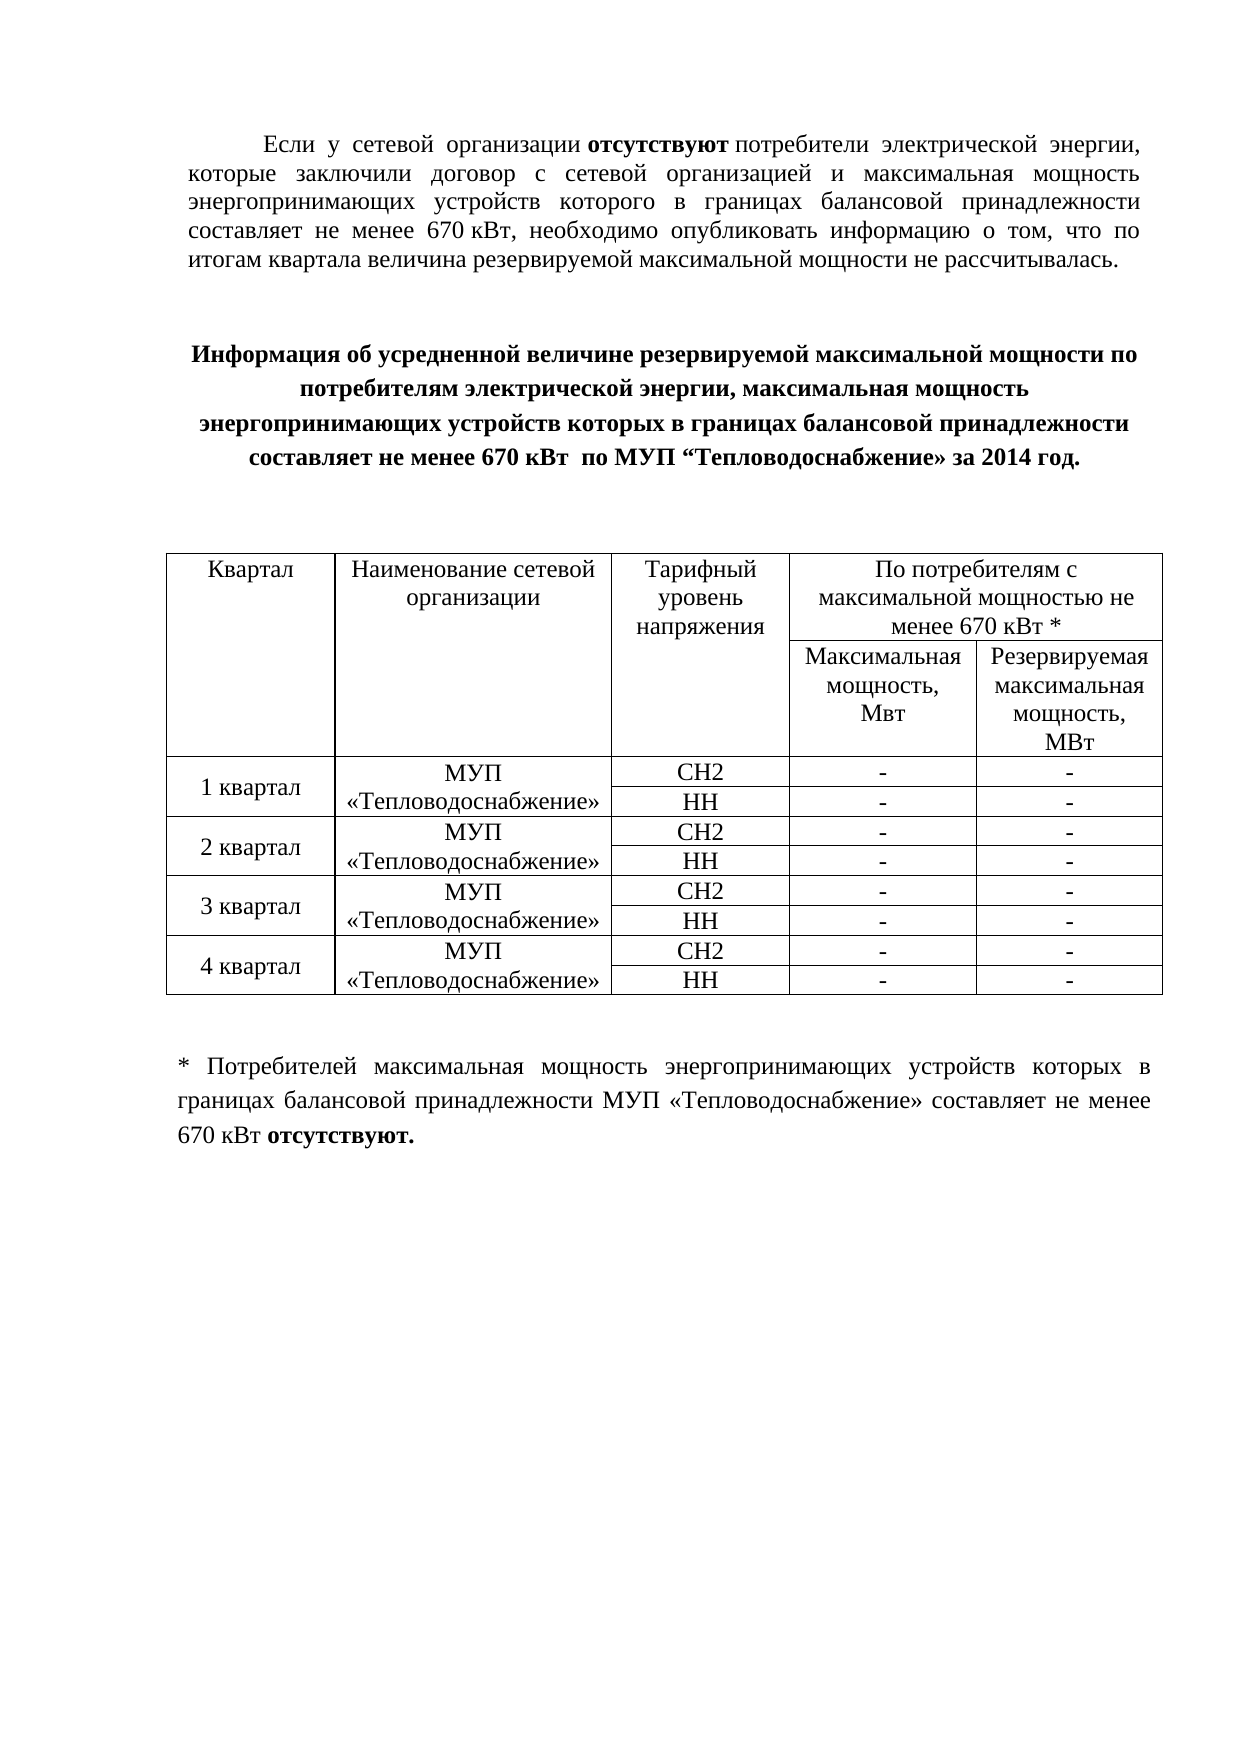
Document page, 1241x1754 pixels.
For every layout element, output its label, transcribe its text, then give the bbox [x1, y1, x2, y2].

table_cell МУП «Тепловодоснабжение» [336, 757, 611, 816]
table_cell Максимальная мощность, Мвт [790, 641, 976, 756]
table_cell НН [612, 966, 789, 994]
table_cell СН2 [612, 757, 789, 786]
table_cell 1 квартал [167, 757, 334, 816]
table_cell - [790, 757, 976, 786]
table_cell НН [612, 846, 789, 875]
table_cell - [790, 936, 976, 964]
table_cell - [790, 876, 976, 905]
table_cell - [977, 787, 1162, 816]
table_cell 3 квартал [167, 876, 334, 935]
table_cell - [977, 817, 1162, 845]
table_cell МУП «Тепловодоснабжение» [336, 817, 611, 875]
table_cell 2 квартал [167, 817, 334, 875]
table_cell - [790, 846, 976, 875]
table_cell - [977, 936, 1162, 964]
table_cell 4 квартал [167, 936, 334, 994]
table_cell СН2 [612, 817, 789, 845]
table_cell Резервируемая максимальная мощность, МВт [977, 641, 1162, 756]
table_cell НН [612, 787, 789, 816]
table_cell - [790, 906, 976, 935]
text * Потребителей максимальная мощность энергопринимающих устройств которых в границах балансовой принадлежности МУП «Тепловодоснабжение» составляет не менее 670 кВт отсутствуют. [177, 1051, 1152, 1148]
table_cell - [790, 817, 976, 845]
table_header Наименование сетевой организации [336, 554, 611, 756]
text Информация об усредненной величине резервируемой максимальной мощности по потребителям электрической энергии, максимальная мощность энергопринимающих устройств которых в границах балансовой принадлежности составляет не менее 670 кВт по МУП “Тепловодоснабжение» за 2014 год. [177, 339, 1152, 471]
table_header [177, 118, 1152, 283]
table_cell - [977, 876, 1162, 905]
table_cell - [790, 966, 976, 994]
table_cell МУП «Тепловодоснабжение» [336, 876, 611, 935]
table_cell - [977, 966, 1162, 994]
table_cell - [977, 846, 1162, 875]
table_header Тарифный уровень напряжения [612, 554, 789, 756]
table_cell МУП «Тепловодоснабжение» [336, 936, 611, 994]
table_cell СН2 [612, 936, 789, 964]
table_cell - [977, 757, 1162, 786]
table_cell СН2 [612, 876, 789, 905]
table_cell - [977, 906, 1162, 935]
table_header Квартал [167, 554, 334, 756]
table_cell - [790, 787, 976, 816]
table_cell НН [612, 906, 789, 935]
table_header По потребителям с максимальной мощностью не менее 670 кВт * [790, 554, 1162, 640]
